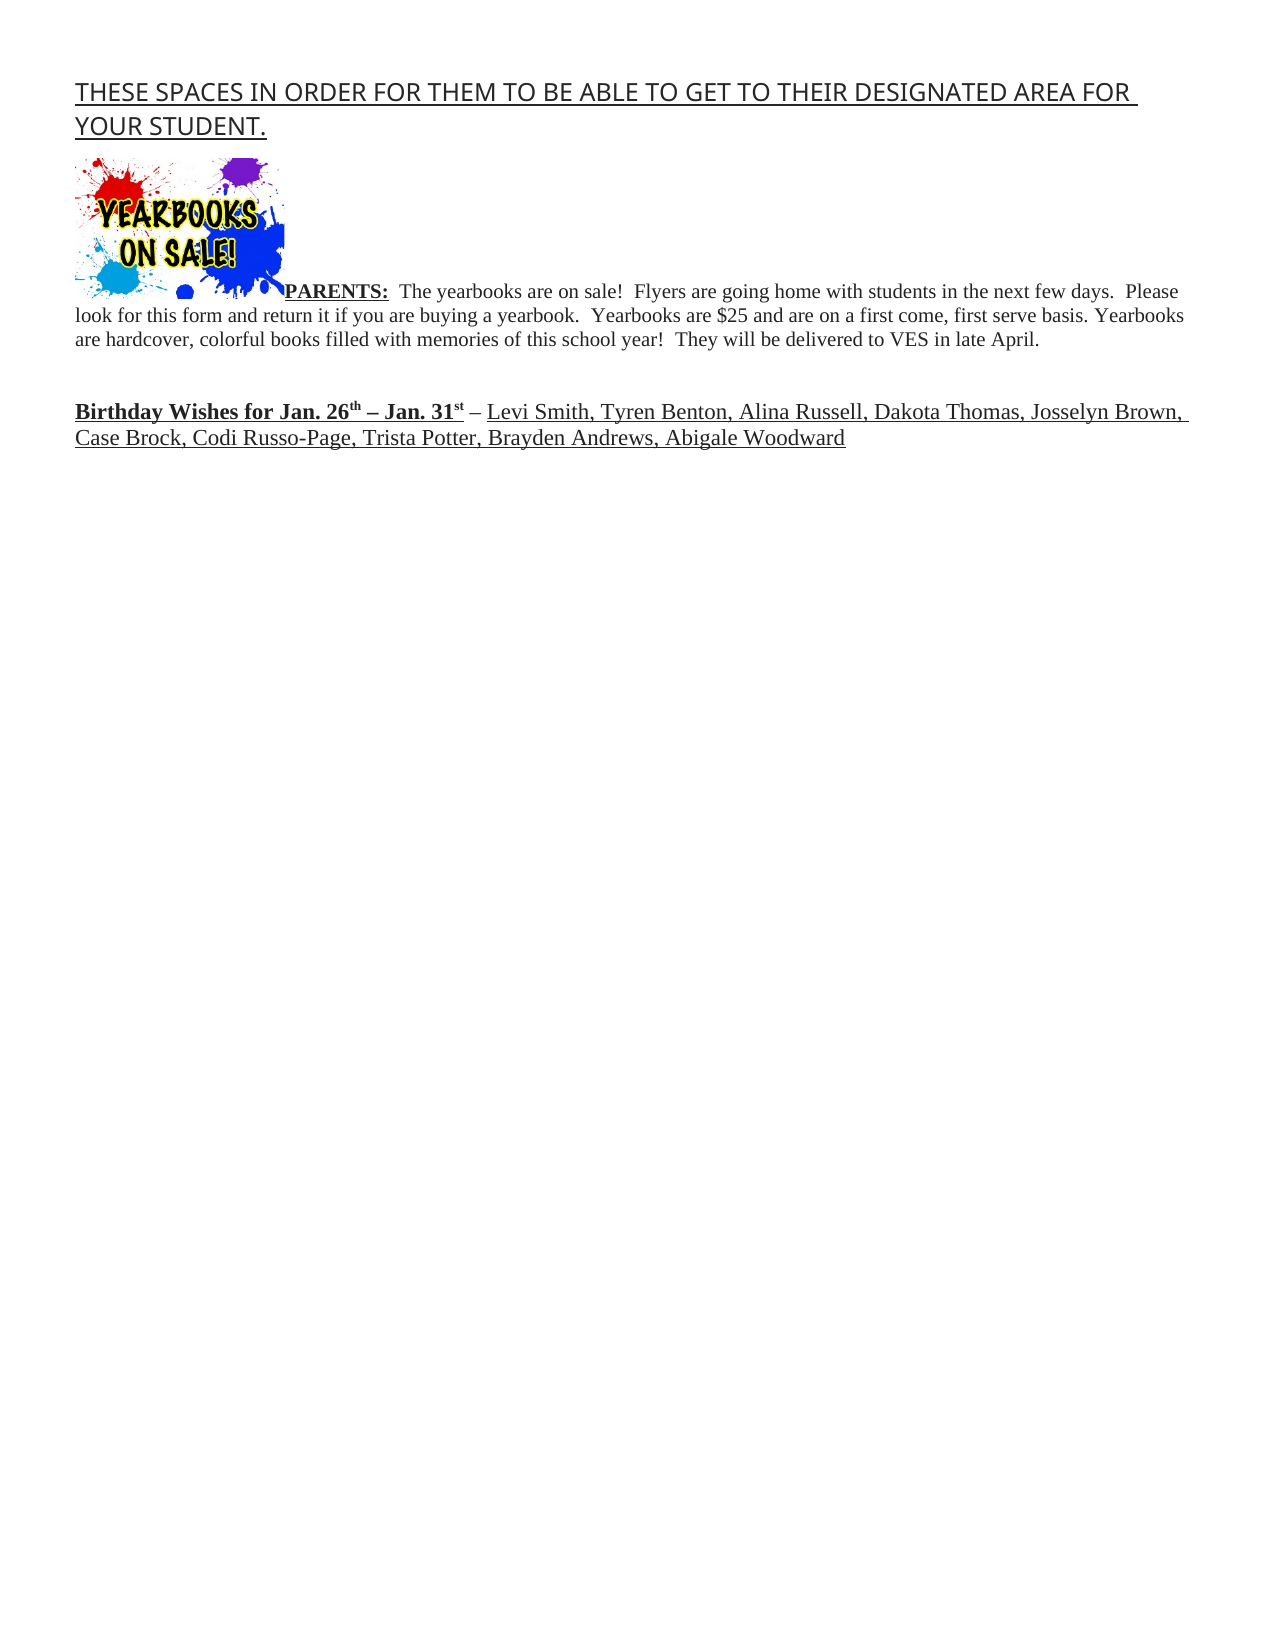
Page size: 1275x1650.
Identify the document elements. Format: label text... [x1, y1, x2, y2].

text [75, 75, 1200, 143]
text PARENTS: The yearbooks are on sale! Flyers are going home with students in the next few days. Please look for this form and return it if you are buying a yearbook. Yearbooks are $25 and are on a first come, first serve basis. Yearbooks are hardcover, colorful books filled with memories of this school year! They will be delivered to VES in late April. [75, 159, 1200, 351]
text Birthday Wishes for Jan. 26th – Jan. 31st – Levi Smith, Tyren Benton, Alina Russell, Dakota Thomas, Josselyn Brown, Case Brock, Codi Russo-Page, Trista Potter, Brayden Andrews, Abigale Woodward [846, 398, 1200, 451]
picture [75, 158, 285, 299]
